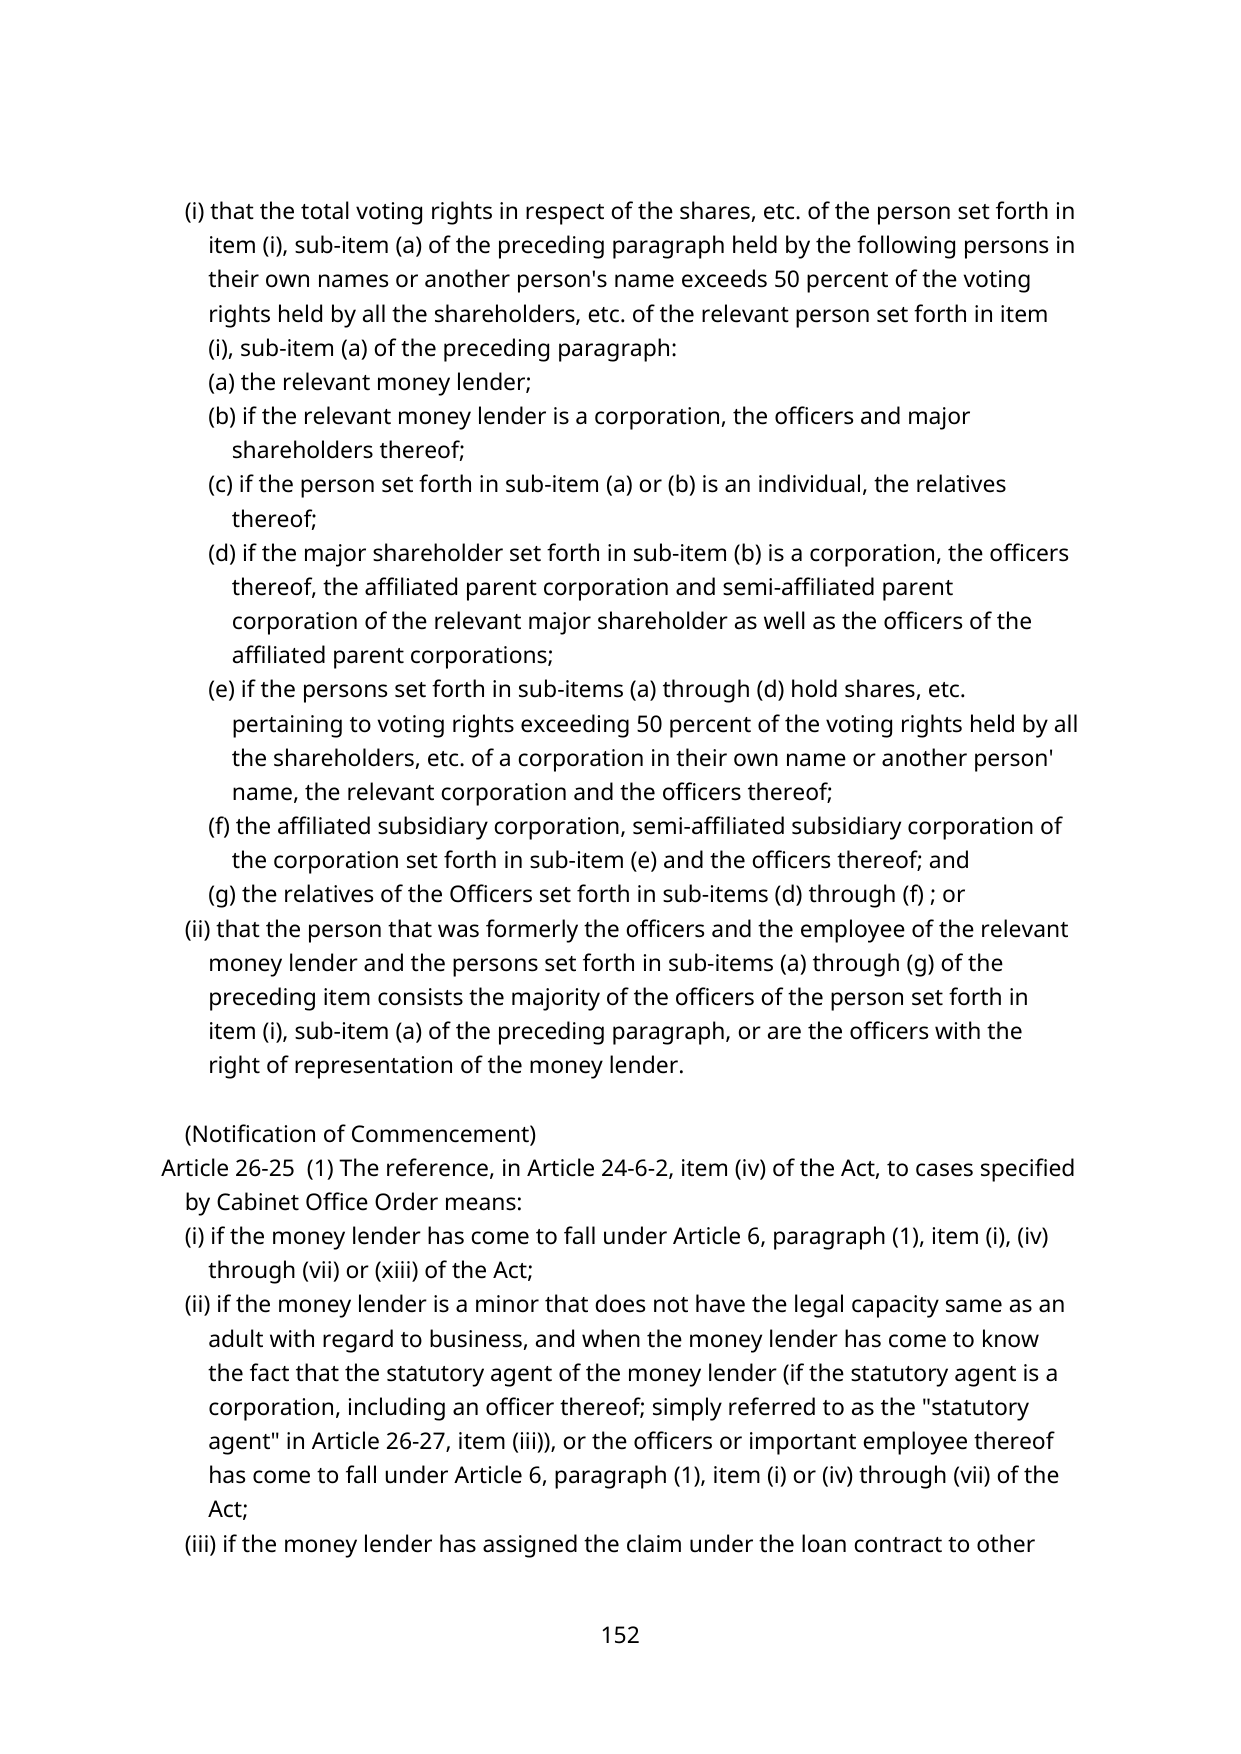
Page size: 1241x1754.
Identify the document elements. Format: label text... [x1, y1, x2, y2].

text (d) if the major shareholder set forth in sub-item (b) is a corporation, the officers thereof, the affiliated parent corporation and semi-affiliated parent corporation of the relevant major shareholder as well as the officers of the affiliated parent corporations; [207, 535, 1079, 672]
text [184, 1526, 1079, 1560]
text Article 26-25 (1) The reference, in Article 24-6-2, item (iv) of the Act, to cases specified by Cabinet Office Order means: [161, 1150, 1079, 1219]
text (i) if the money lender has come to fall under Article 6, paragraph (1), item (i), (iv) through (vii) or (xiii) of the Act; [184, 1219, 1079, 1287]
text (c) if the person set forth in sub-item (a) or (b) is an individual, the relatives thereof; [207, 467, 1079, 535]
text (a) the relevant money lender; [207, 364, 1079, 399]
text (e) if the persons set forth in sub-items (a) through (d) hold shares, etc. pertaining to voting rights exceeding 50 percent of the voting rights held by all the shareholders, etc. of a corporation in their own name or another person' name, the relevant corporation and the officers thereof; [207, 672, 1079, 809]
text (g) the relatives of the Officers set forth in sub-items (d) through (f) ; or [207, 877, 1079, 911]
text (f) the affiliated subsidiary corporation, semi-affiliated subsidiary corporation of the corporation set forth in sub-item (e) and the officers thereof; and [207, 809, 1079, 877]
text (i) that the total voting rights in respect of the shares, etc. of the person set forth in item (i), sub-item (a) of the preceding paragraph held by the following persons in their own names or another person's name exceeds 50 percent of the voting rights held by all the shareholders, etc. of the relevant person set forth in item (i), sub-item (a) of the preceding paragraph: [184, 194, 1079, 364]
text (ii) if the money lender is a minor that does not have the legal capacity same as an adult with regard to business, and when the money lender has come to know the fact that the statutory agent of the money lender (if the statutory agent is a corporation, including an officer thereof; simply referred to as the "statutory agent" in Article 26-27, item (iii)), or the officers or important employee thereof has come to fall under Article 6, paragraph (1), item (i) or (iv) through (vii) of the Act; [184, 1287, 1079, 1526]
text (ii) that the person that was formerly the officers and the employee of the relevant money lender and the persons set forth in sub-items (a) through (g) of the preceding item consists the majority of the officers of the person set forth in item (i), sub-item (a) of the preceding paragraph, or are the officers with the right of representation of the money lender. [184, 911, 1079, 1082]
text (Notification of Commencement) [184, 1116, 1079, 1150]
text (b) if the relevant money lender is a corporation, the officers and major shareholders thereof; [207, 399, 1079, 467]
